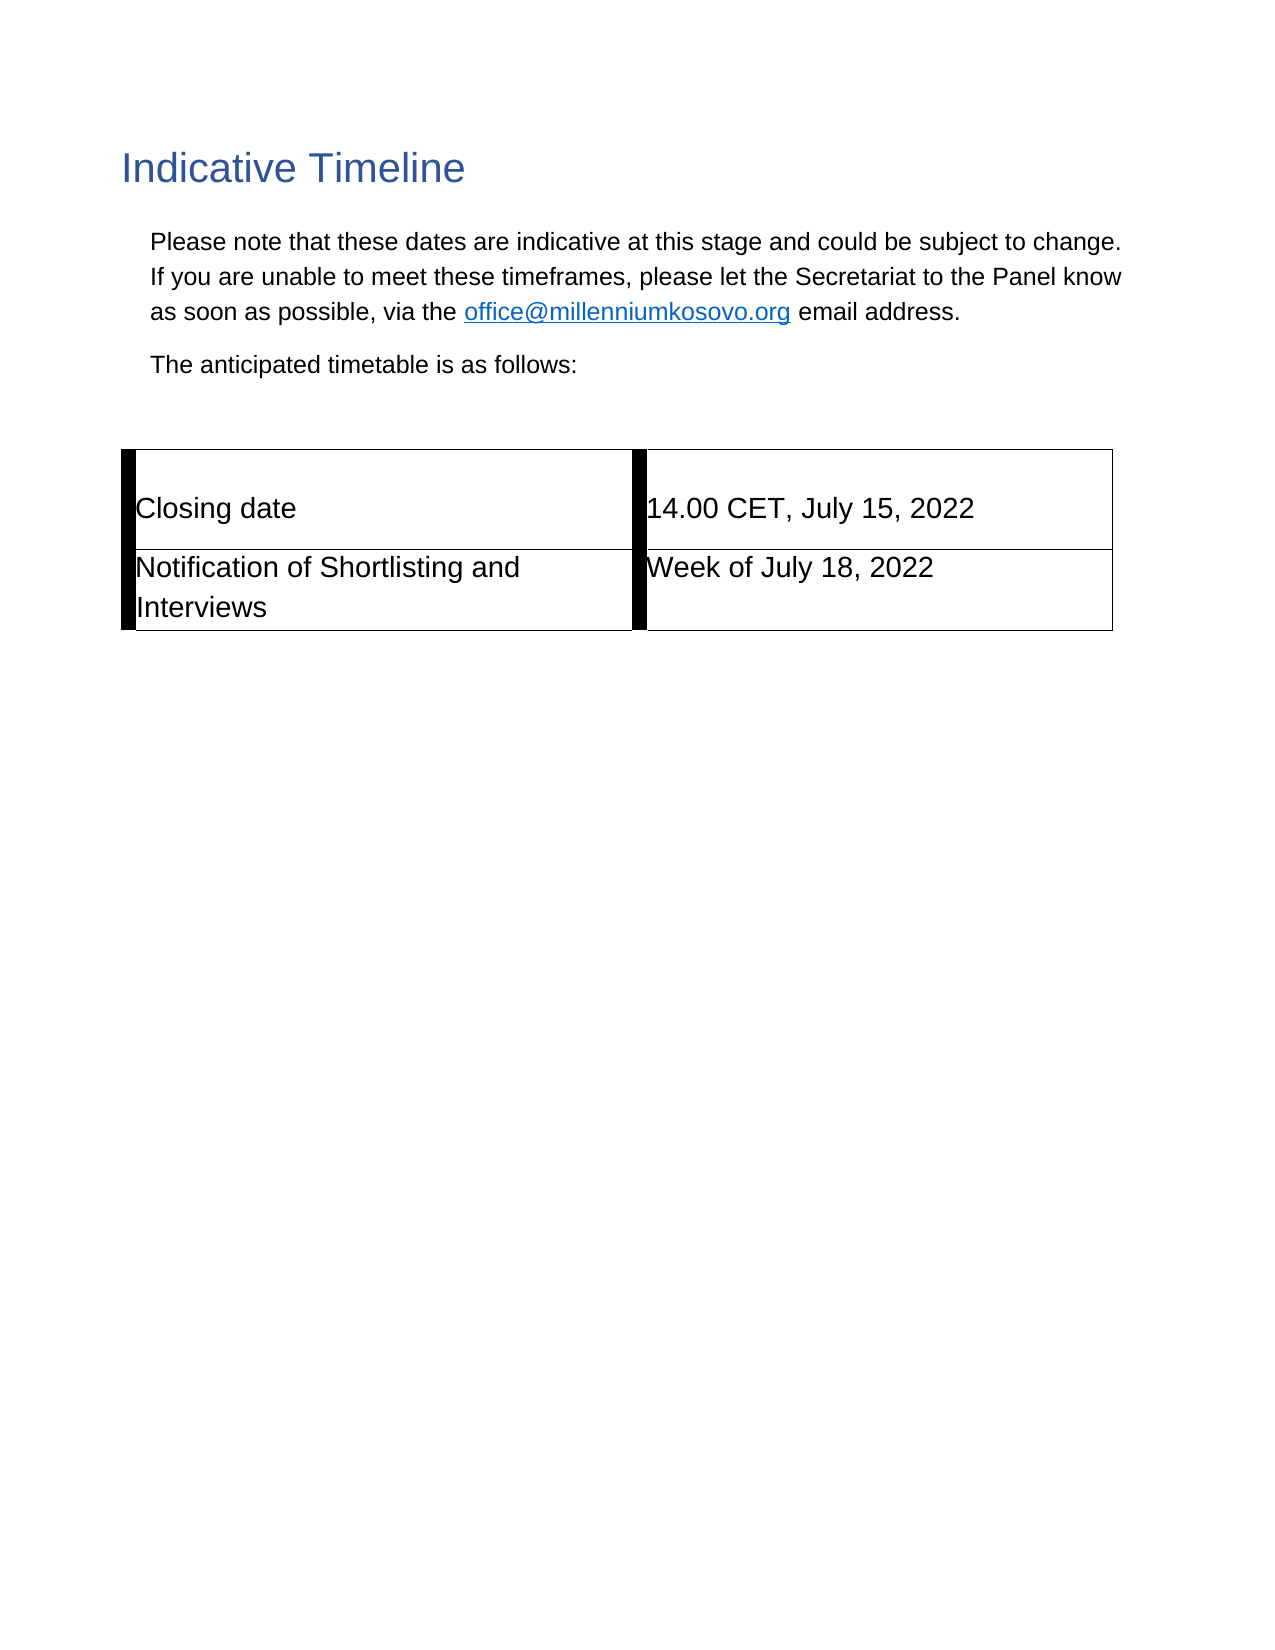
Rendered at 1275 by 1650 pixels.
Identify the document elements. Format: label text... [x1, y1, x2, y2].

table_cell [121, 549, 136, 630]
text The anticipated timetable is as follows: [150, 350, 1137, 379]
table_header [121, 449, 136, 549]
table_cell Notification of Shortlisting and Interviews [136, 550, 632, 630]
table_header [632, 449, 647, 630]
table_cell Week of July 18, 2022 [648, 550, 1112, 630]
table_header Closing date [136, 450, 632, 549]
text Please note that these dates are indicative at this stage and could be subject to change. If you are unable to meet these timeframes, please let the Secretariat to the Panel know as soon as possible, via the office@millenniumkosovo.org email address. [150, 227, 1123, 326]
text Indicative Timeline [121, 144, 1137, 192]
table_header 14.00 CET, July 15, 2022 [648, 450, 1112, 549]
